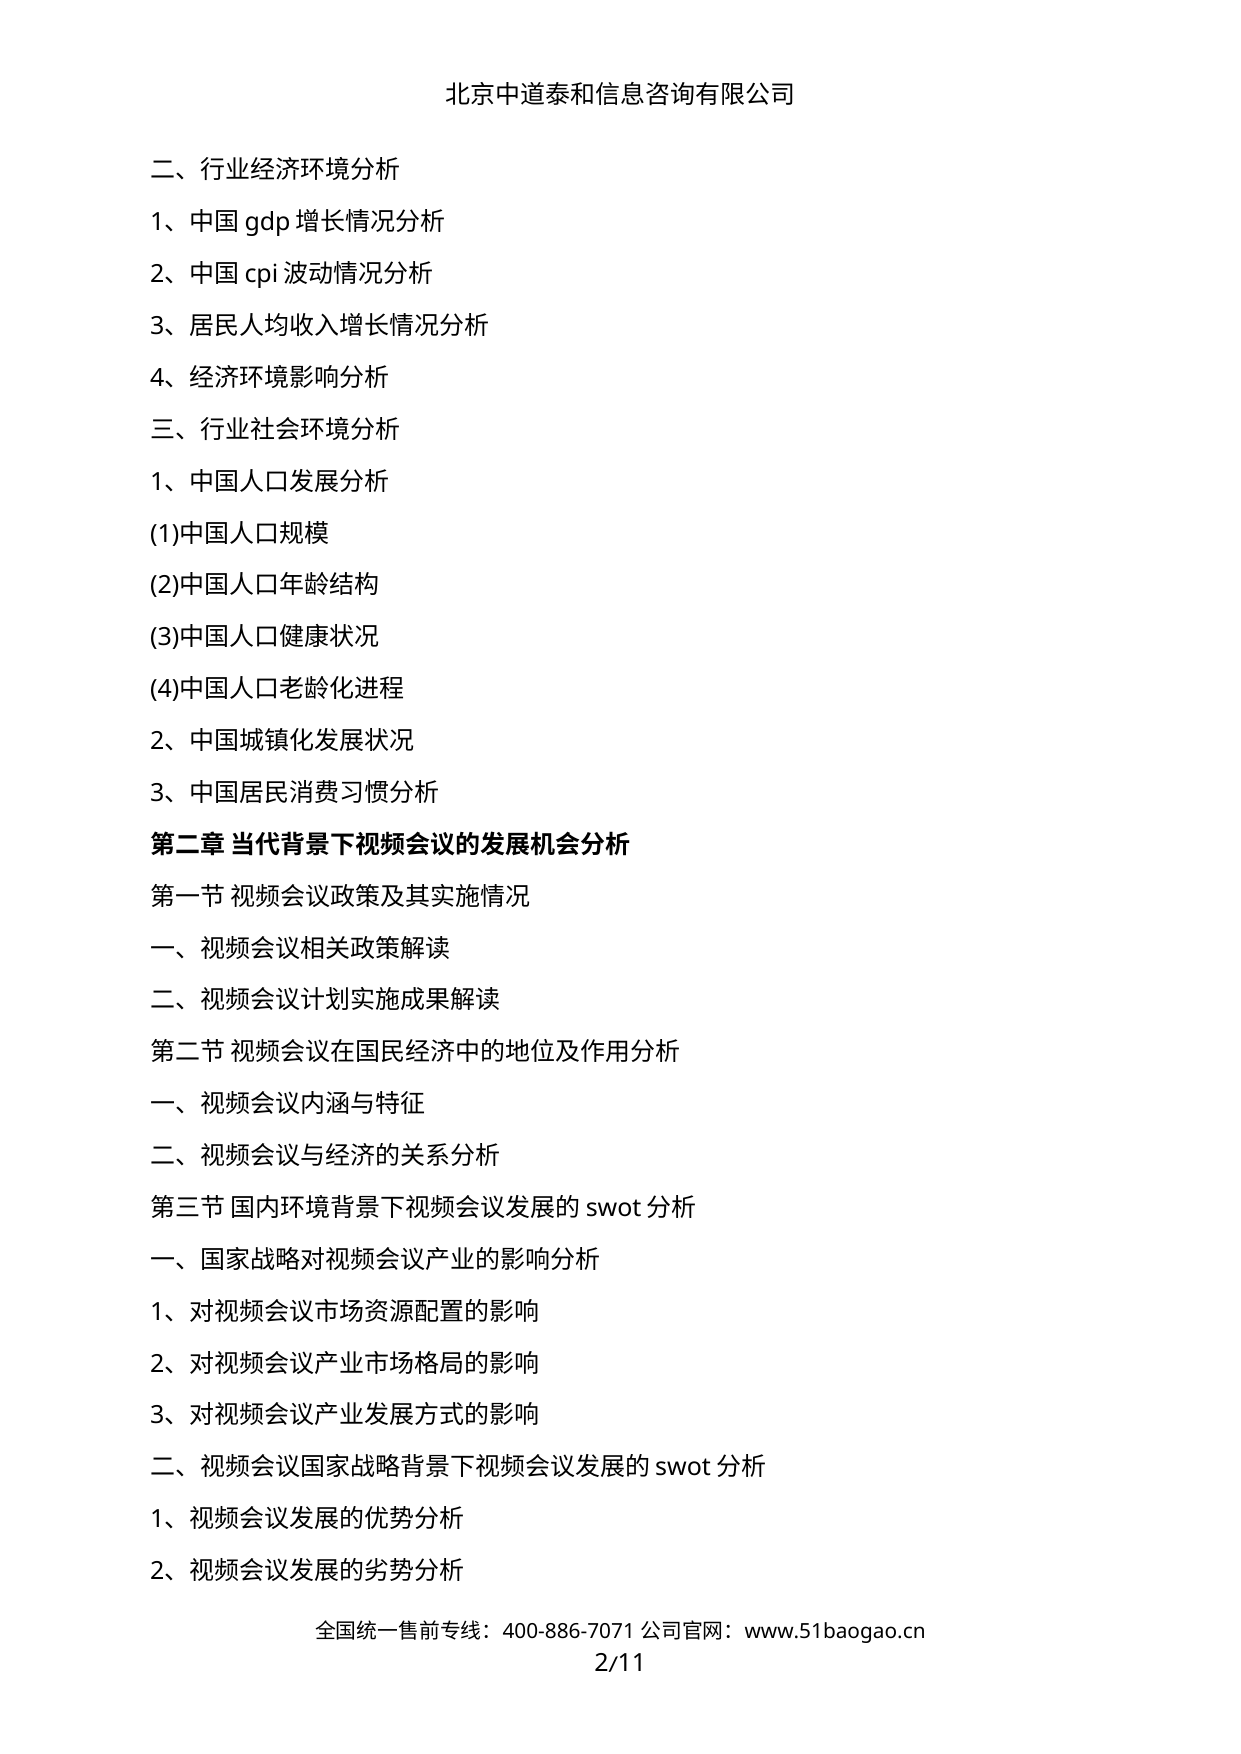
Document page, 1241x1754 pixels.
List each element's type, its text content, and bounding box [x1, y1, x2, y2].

text 1、中国gdp增长情况分析 [150, 202, 1090, 238]
text 3、对视频会议产业发展方式的影响 [150, 1395, 1090, 1431]
text 4、经济环境影响分析 [150, 357, 1090, 394]
text 一、国家战略对视频会议产业的影响分析 [150, 1239, 1090, 1276]
text 一、视频会议内涵与特征 [150, 1084, 1090, 1120]
text 第二节 视频会议在国民经济中的地位及作用分析 [150, 1032, 1090, 1068]
text 第一节 视频会议政策及其实施情况 [150, 876, 1090, 912]
text 第二章 当代背景下视频会议的发展机会分析 [150, 824, 1090, 861]
text (4)中国人口老龄化进程 [150, 669, 1090, 705]
text 一、视频会议相关政策解读 [150, 928, 1090, 964]
text 二、行业经济环境分析 [150, 150, 1090, 186]
text (3)中国人口健康状况 [150, 617, 1090, 653]
text 3、居民人均收入增长情况分析 [150, 306, 1090, 342]
text 1、视频会议发展的优势分析 [150, 1499, 1090, 1535]
text (2)中国人口年龄结构 [150, 565, 1090, 601]
text 2、中国cpi波动情况分析 [150, 254, 1090, 290]
text 3、中国居民消费习惯分析 [150, 772, 1090, 809]
text 二、视频会议与经济的关系分析 [150, 1136, 1090, 1172]
text 2、视频会议发展的劣势分析 [150, 1551, 1090, 1587]
text 二、视频会议国家战略背景下视频会议发展的swot分析 [150, 1447, 1090, 1483]
text 2、对视频会议产业市场格局的影响 [150, 1343, 1090, 1379]
text 1、中国人口发展分析 [150, 461, 1090, 497]
text 第三节 国内环境背景下视频会议发展的swot分析 [150, 1187, 1090, 1224]
text 2、中国城镇化发展状况 [150, 721, 1090, 757]
text 二、视频会议计划实施成果解读 [150, 980, 1090, 1016]
text 1、对视频会议市场资源配置的影响 [150, 1291, 1090, 1327]
text (1)中国人口规模 [150, 513, 1090, 549]
text 三、行业社会环境分析 [150, 409, 1090, 446]
